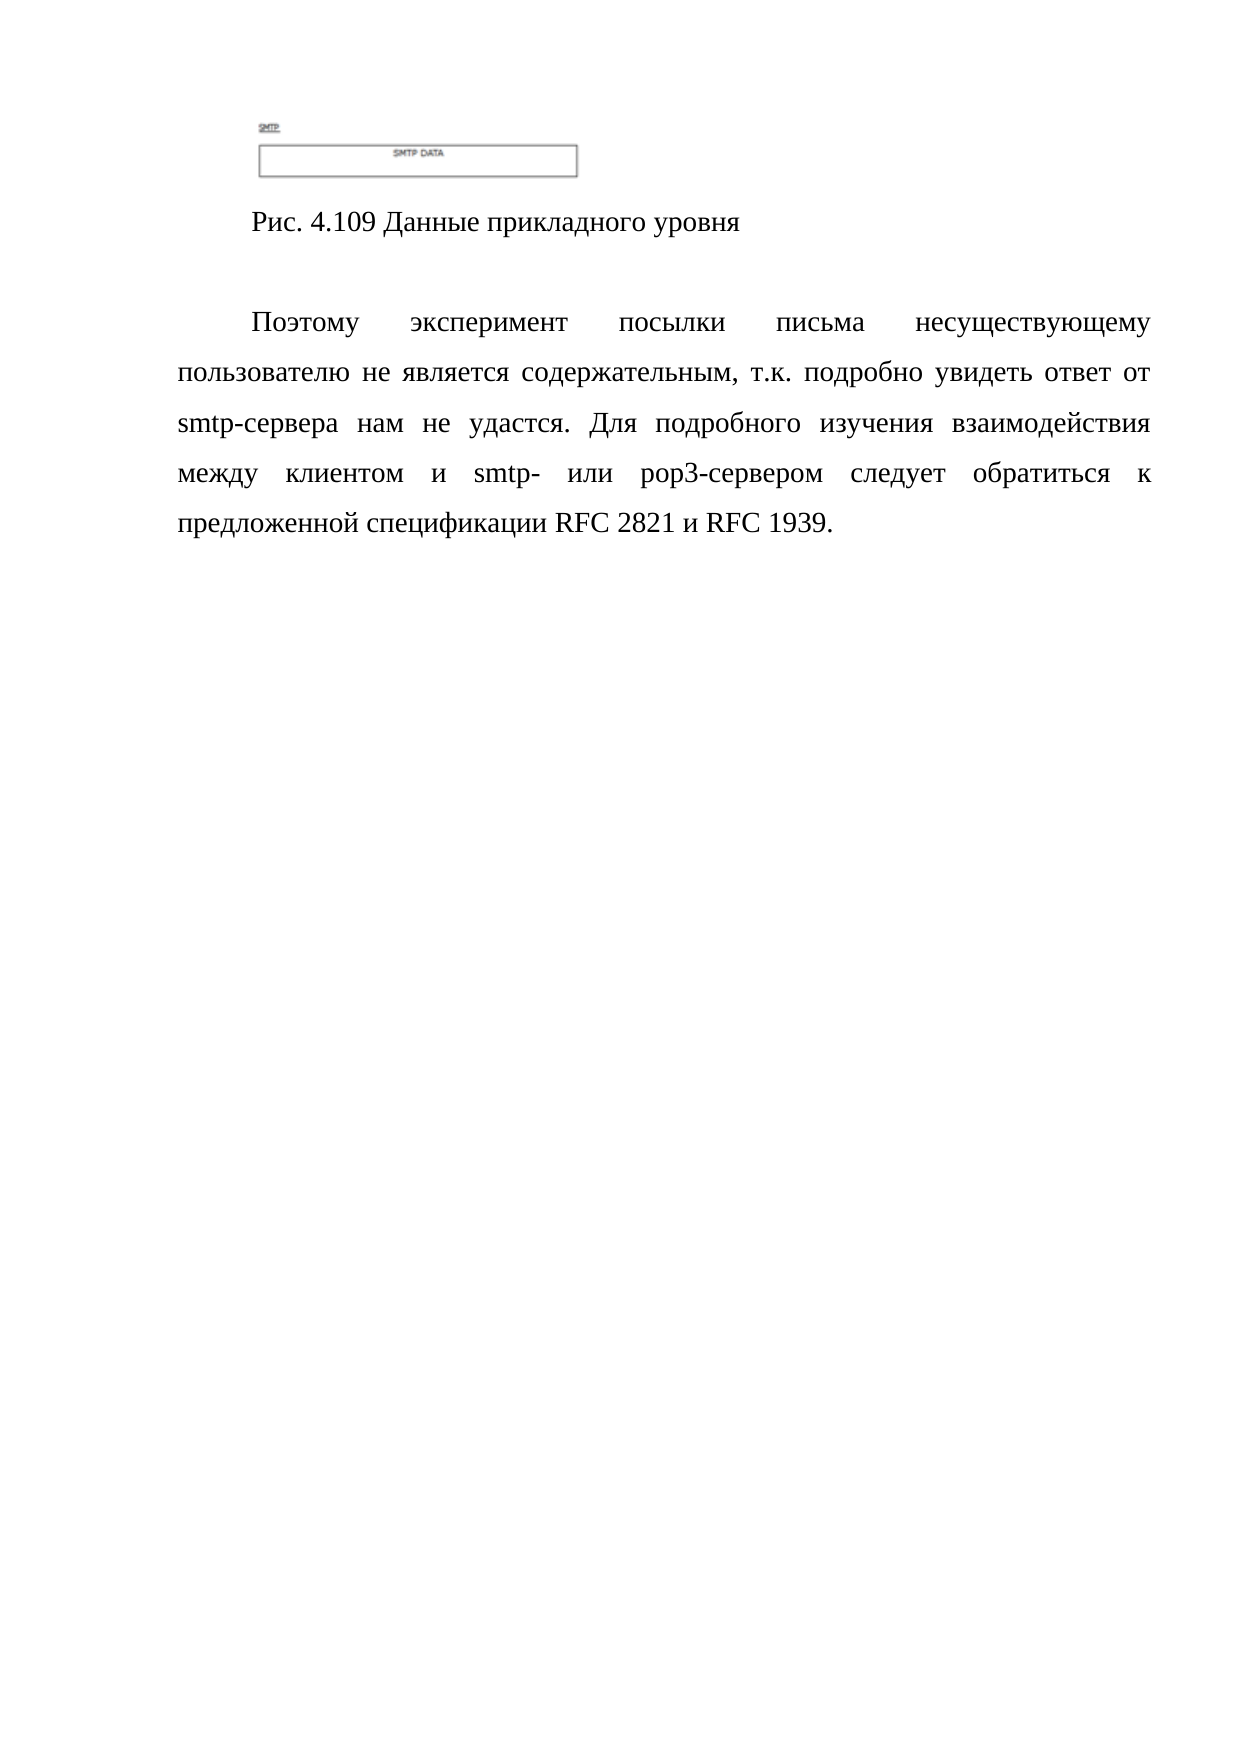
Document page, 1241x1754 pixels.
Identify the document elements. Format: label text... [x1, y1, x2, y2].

text Поэтому эксперимент посылки письма несуществующему пользователю не является содержательным, т.к. подробно увидеть ответ от smtp-сервера нам не удастся. Для подробного изучения взаимодействия между клиентом и smtp- или pop3-сервером следует обратиться к предложенной спецификации RFC 2821 и RFC 1939. [177, 304, 1152, 539]
picture [251, 118, 584, 187]
text Рис. 4.109 Данные прикладного уровня [177, 204, 1152, 237]
